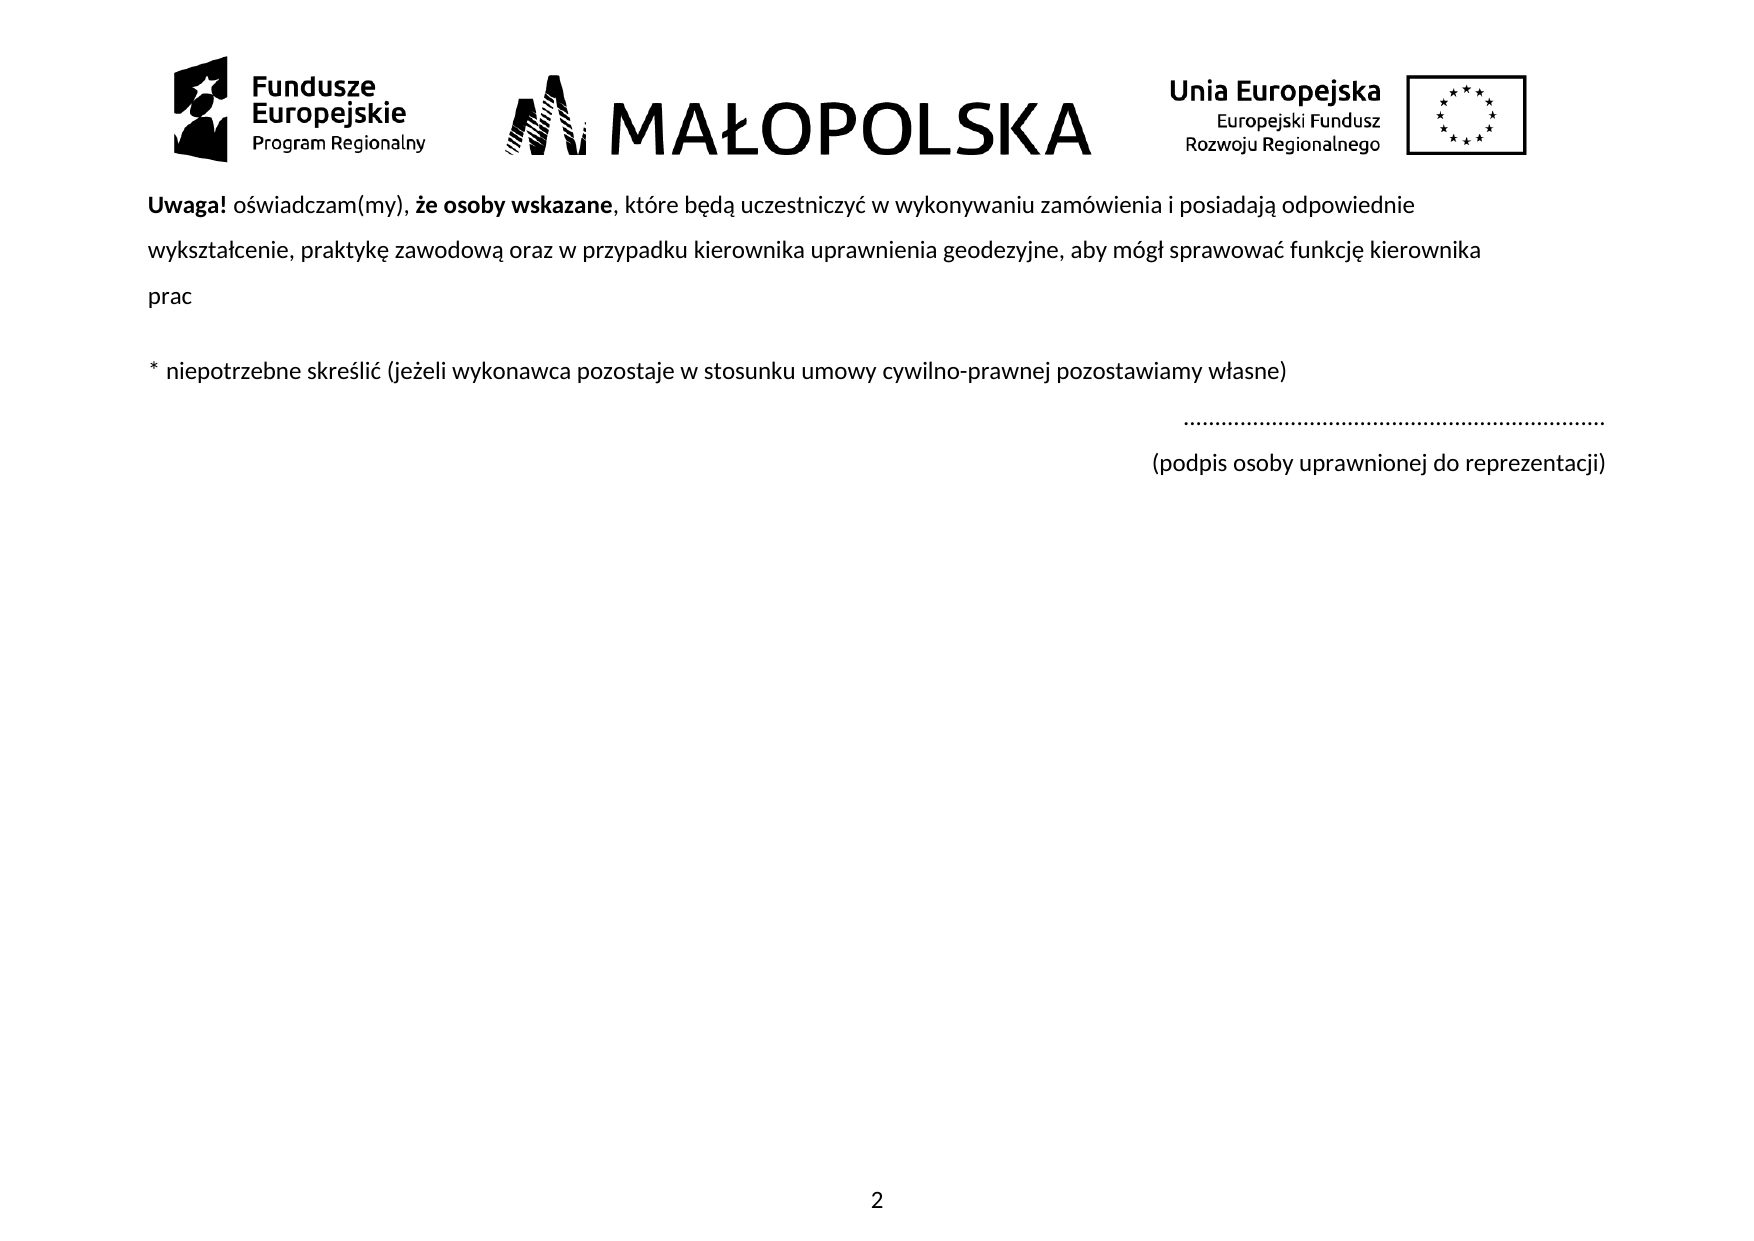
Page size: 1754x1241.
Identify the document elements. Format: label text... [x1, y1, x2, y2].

text ................................................................... (podpis osoby uprawnionej do reprezentacji) [1048, 401, 1606, 477]
text * niepotrzebne skreślić (jeżeli wykonawca pozostaje w stosunku umowy cywilno-prawnej pozostawiamy własne) [148, 355, 1606, 386]
picture [147, 29, 1553, 189]
text Uwaga! oświadczam(my), że osoby wskazane, które będą uczestniczyć w wykonywaniu zamówienia i posiadają odpowiednie wykształcenie, praktykę zawodową oraz w przypadku kierownika uprawnienia geodezyjne, aby mógł sprawować funkcję kierownika prac [148, 189, 1521, 311]
